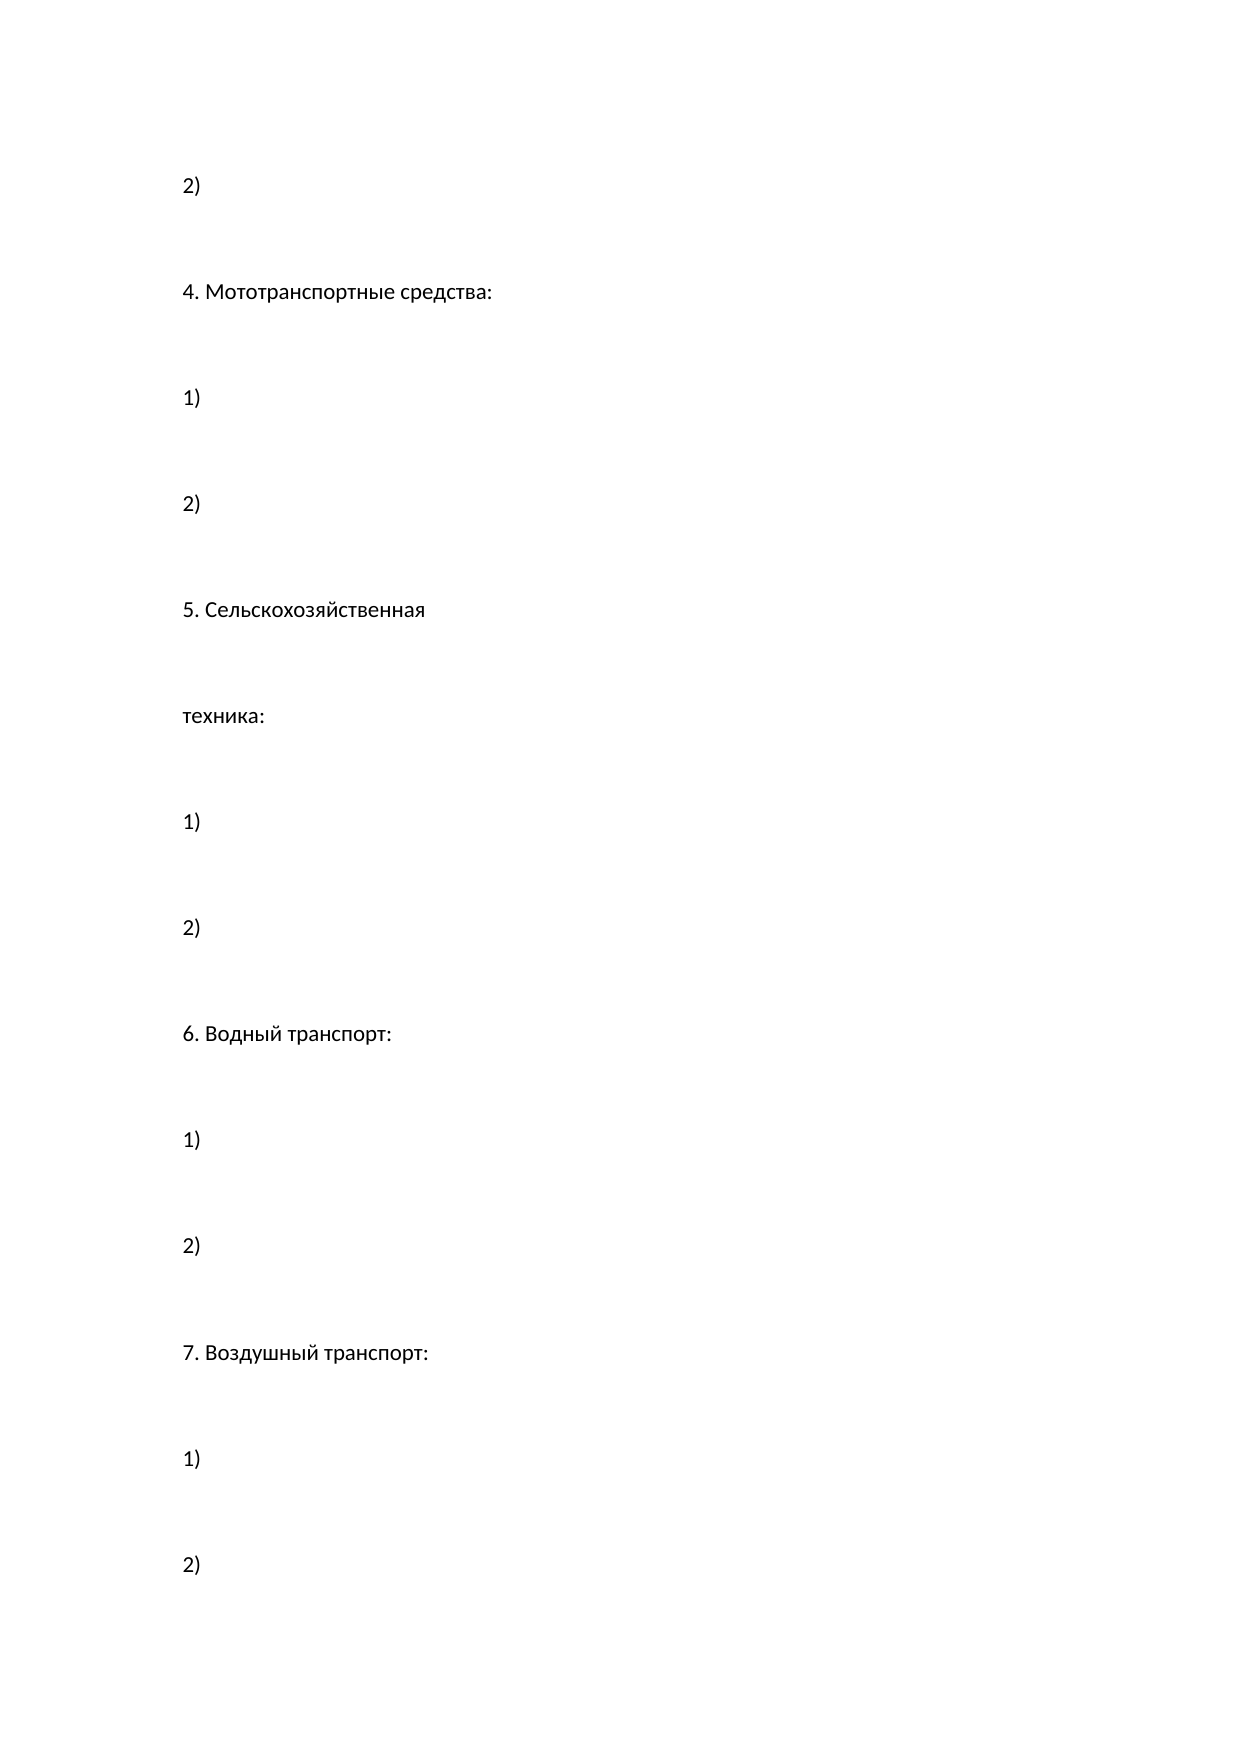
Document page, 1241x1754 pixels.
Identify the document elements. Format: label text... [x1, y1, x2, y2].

text 1) [177, 1444, 1152, 1472]
text 6. Водный транспорт: [177, 1019, 1152, 1047]
text 2) [177, 171, 1152, 199]
text 2) [177, 1550, 1152, 1578]
text 5. Сельскохозяйственная [177, 595, 1152, 623]
text 1) [177, 1126, 1152, 1153]
text 1) [177, 807, 1152, 835]
text 1) [177, 383, 1152, 411]
text 7. Воздушный транспорт: [177, 1338, 1152, 1366]
text 2) [177, 913, 1152, 941]
text 2) [177, 489, 1152, 517]
text 2) [177, 1232, 1152, 1259]
text 4. Мототранспортные средства: [177, 277, 1152, 305]
text техника: [177, 701, 1152, 729]
